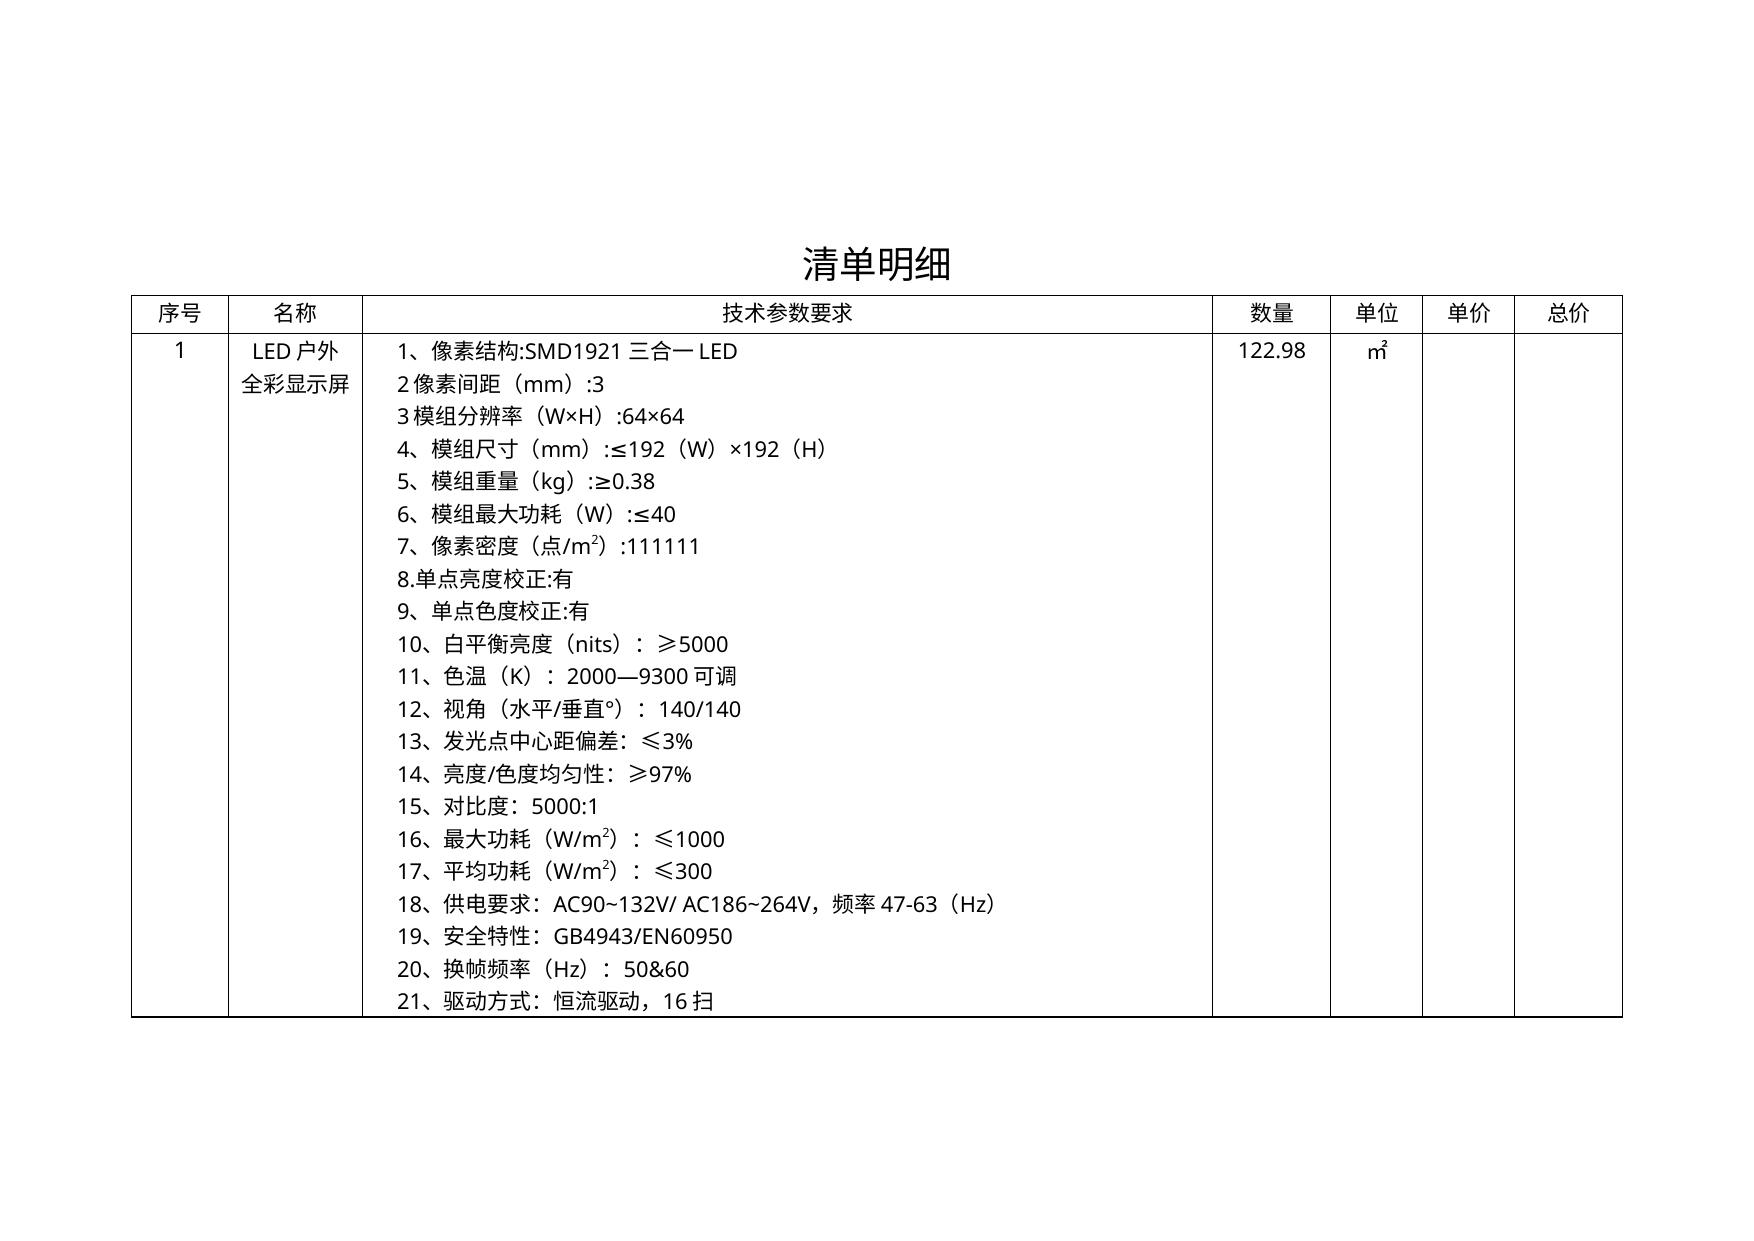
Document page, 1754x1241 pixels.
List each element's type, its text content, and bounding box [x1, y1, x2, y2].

table_header 单价 [1423, 296, 1514, 333]
table_header 数量 [1213, 296, 1330, 333]
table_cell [363, 334, 1212, 1016]
table_cell [1515, 334, 1622, 1016]
text 清单明细 [150, 230, 1604, 295]
table_cell LED户外 全彩显示屏 [229, 334, 362, 1016]
table_header 总价 [1515, 296, 1622, 333]
table_header 序号 [132, 296, 228, 333]
table_cell ㎡ [1331, 334, 1422, 1016]
table_header 单位 [1331, 296, 1422, 333]
table_header 名称 [229, 296, 362, 333]
table_header 技术参数要求 [363, 296, 1212, 333]
table_cell 1 [132, 334, 228, 1016]
table_cell [1423, 334, 1514, 1016]
table_cell 122.98 [1213, 334, 1330, 1016]
